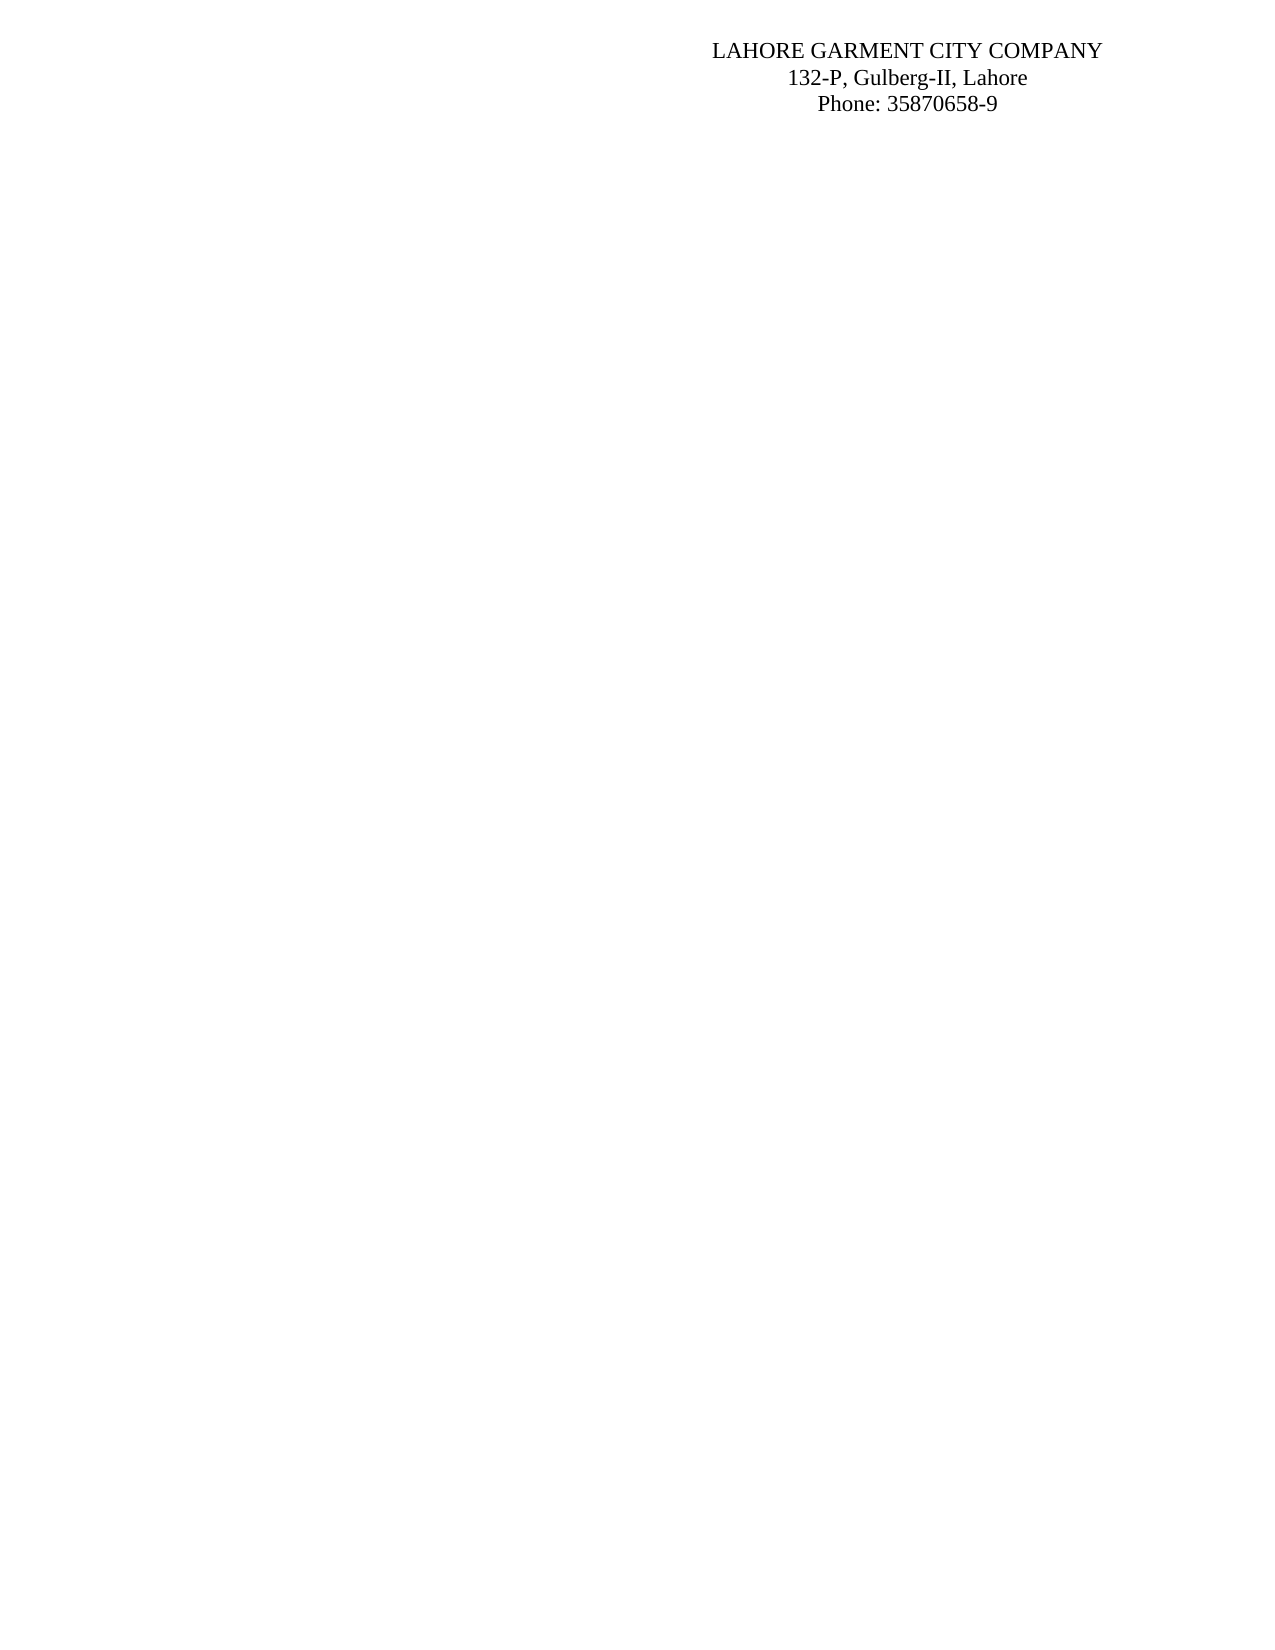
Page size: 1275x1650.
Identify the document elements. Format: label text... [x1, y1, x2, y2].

text LAHORE GARMENT CITY COMPANY [660, 37, 1155, 64]
text 132-P, Gulberg-II, Lahore [660, 64, 1155, 90]
text Phone: 35870658-9 [660, 90, 1155, 117]
